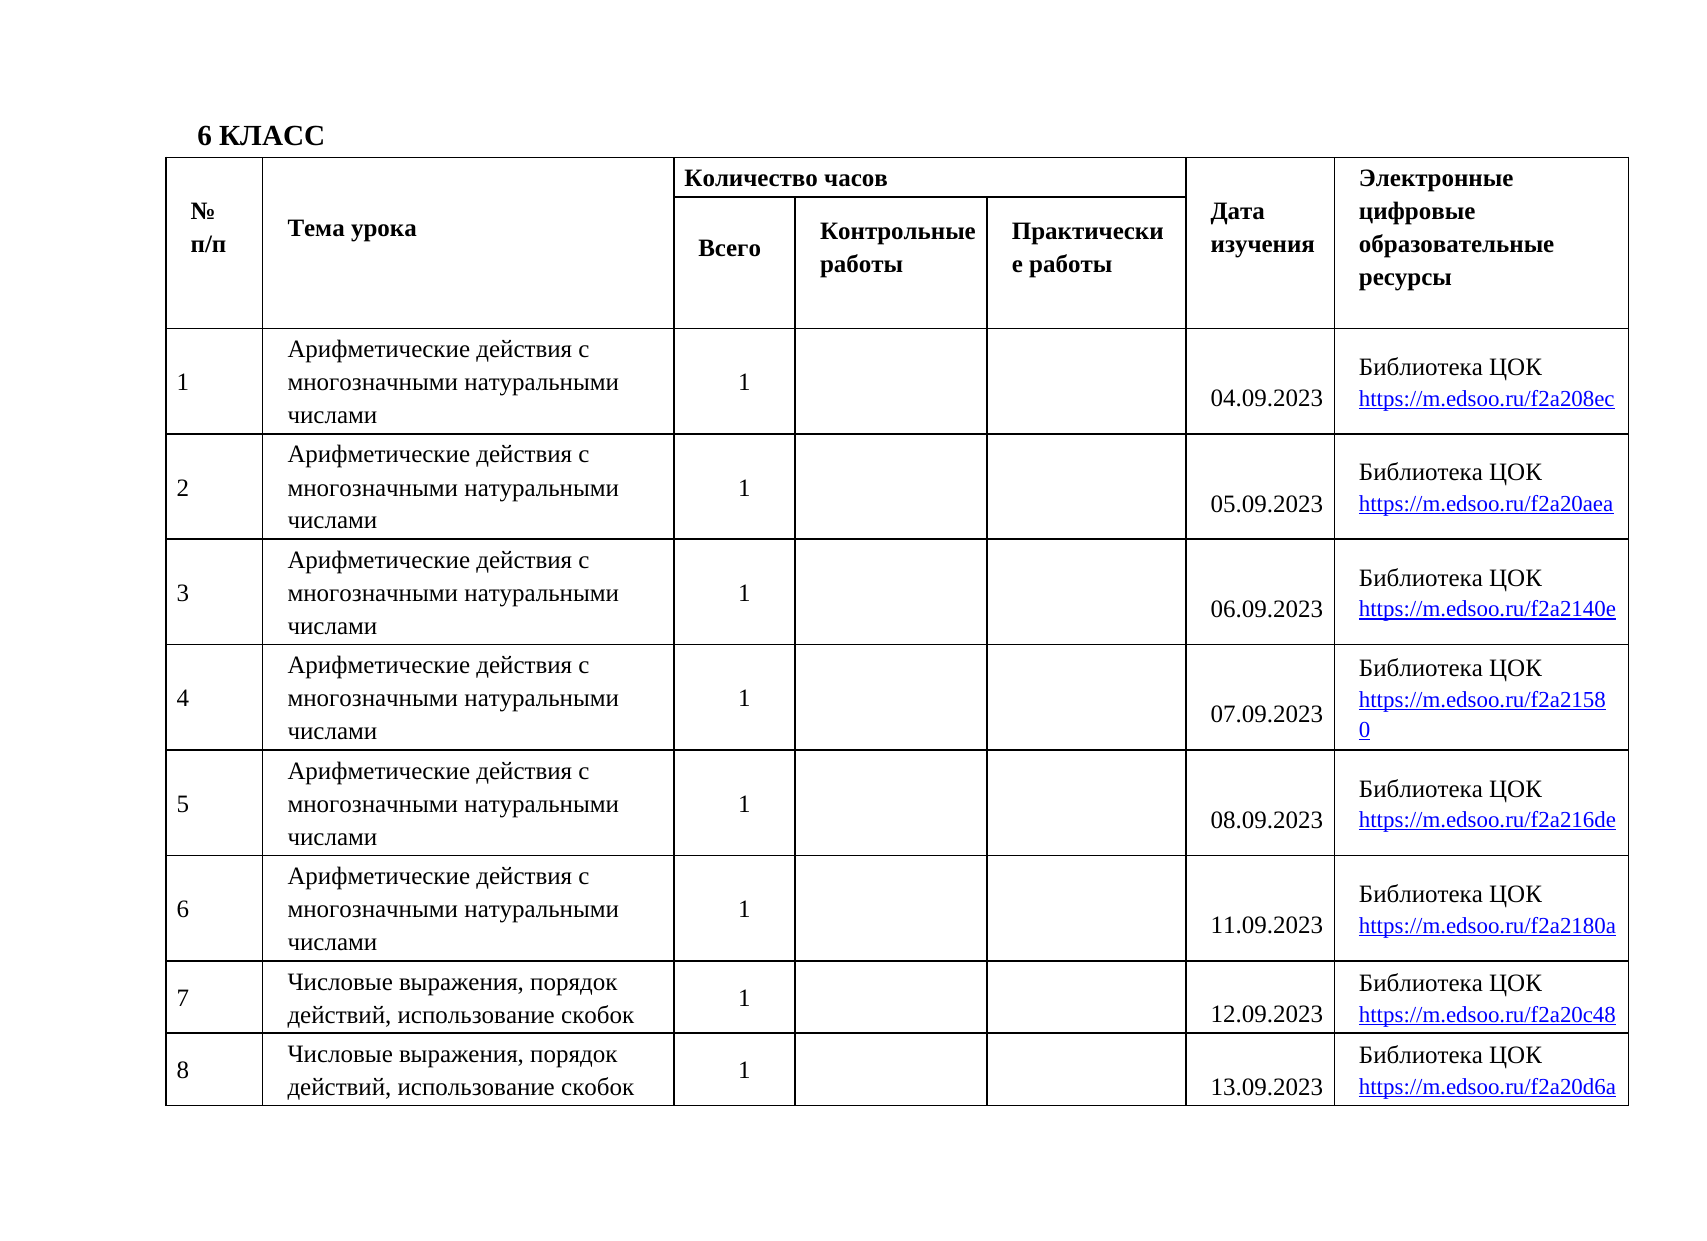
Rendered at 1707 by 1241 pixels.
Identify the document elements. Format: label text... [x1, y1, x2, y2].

table_cell [988, 751, 1185, 854]
table_cell 2 [167, 435, 262, 538]
table_cell [796, 751, 986, 854]
table_header Электронные цифровые образовательные ресурсы [1335, 158, 1628, 327]
table_cell 1 [675, 1034, 794, 1105]
table_cell 7 [167, 962, 262, 1032]
table_cell 1 [675, 856, 794, 960]
table_cell 5 [167, 751, 262, 854]
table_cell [263, 962, 673, 1032]
table_cell [988, 540, 1185, 644]
table_cell 1 [675, 540, 794, 644]
table_cell [988, 856, 1185, 960]
table_header Дата изучения [1187, 158, 1334, 327]
table_cell 08.09.2023 [1187, 751, 1334, 854]
table_cell Библиотека ЦОК https://m.edsoo.ru/f2a2180a [1335, 856, 1628, 960]
table_cell Арифметические действия с многозначными натуральными числами [263, 645, 673, 749]
table_cell 6 [167, 856, 262, 960]
table_cell 8 [167, 1034, 262, 1105]
table_cell 12.09.2023 [1187, 962, 1334, 1032]
table_cell [796, 645, 986, 749]
table_header № п/п [167, 158, 262, 327]
table_cell [988, 1034, 1185, 1105]
table_cell Арифметические действия с многозначными натуральными числами [263, 856, 673, 960]
table_cell Библиотека ЦОК https://m.edsoo.ru/f2a20d6a [1335, 1034, 1628, 1105]
table_cell [988, 435, 1185, 538]
table_cell 1 [675, 751, 794, 854]
table_cell 06.09.2023 [1187, 540, 1334, 644]
table_header Количество часов [675, 158, 1185, 196]
table_cell Арифметические действия с многозначными натуральными числами [263, 329, 673, 433]
table_cell Библиотека ЦОК https://m.edsoo.ru/f2a20c48 [1335, 962, 1628, 1032]
table_cell 13.09.2023 [1187, 1034, 1334, 1105]
table_cell [988, 962, 1185, 1032]
table_cell 1 [675, 645, 794, 749]
table_cell Библиотека ЦОК https://m.edsoo.ru/f2a2140e [1335, 540, 1628, 644]
table_cell Арифметические действия с многозначными натуральными числами [263, 540, 673, 644]
table_cell 3 [167, 540, 262, 644]
table_cell Практические работы [988, 198, 1185, 327]
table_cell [263, 1034, 673, 1105]
text 6 КЛАСС [190, 118, 1618, 152]
table_cell [796, 540, 986, 644]
table_cell [796, 962, 986, 1032]
table_cell 1 [675, 329, 794, 433]
table_cell Библиотека ЦОК https://m.edsoo.ru/f2a208ec [1335, 329, 1628, 433]
table_cell 4 [167, 645, 262, 749]
table_cell [796, 435, 986, 538]
table_cell 1 [675, 435, 794, 538]
table_cell Арифметические действия с многозначными натуральными числами [263, 435, 673, 538]
table_cell Библиотека ЦОК https://m.edsoo.ru/f2a21580 [1335, 645, 1628, 749]
table_cell Всего [675, 198, 794, 327]
table_cell [796, 1034, 986, 1105]
table_cell Библиотека ЦОК https://m.edsoo.ru/f2a20aea [1335, 435, 1628, 538]
table_cell 07.09.2023 [1187, 645, 1334, 749]
table_header Тема урока [263, 158, 673, 327]
table_cell [796, 856, 986, 960]
table_cell 1 [675, 962, 794, 1032]
table_cell 04.09.2023 [1187, 329, 1334, 433]
table_cell 11.09.2023 [1187, 856, 1334, 960]
table_cell [796, 329, 986, 433]
table_cell [988, 645, 1185, 749]
table_cell Арифметические действия с многозначными натуральными числами [263, 751, 673, 854]
table_cell 1 [167, 329, 262, 433]
table_cell Контрольные работы [796, 198, 986, 327]
table_cell [988, 329, 1185, 433]
table_cell Библиотека ЦОК https://m.edsoo.ru/f2a216de [1335, 751, 1628, 854]
table_cell 05.09.2023 [1187, 435, 1334, 538]
